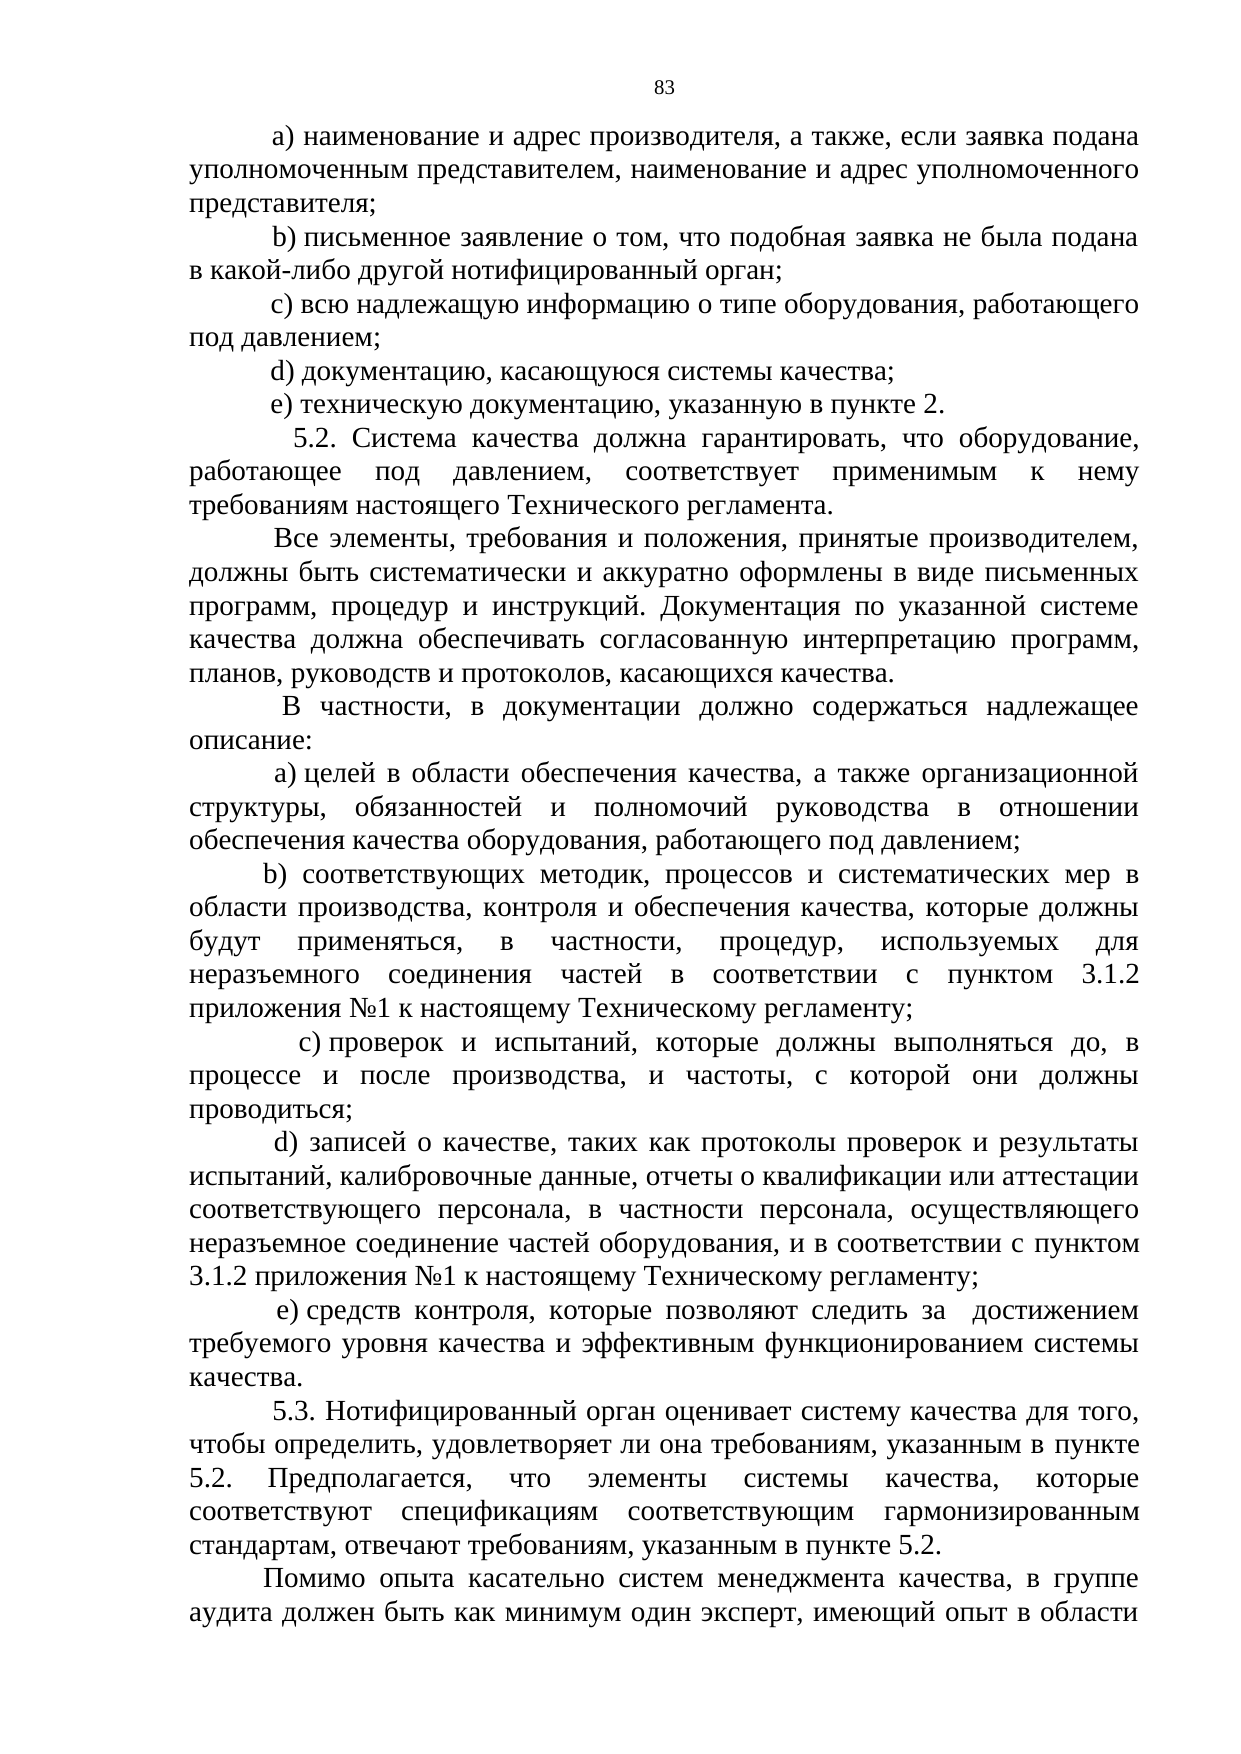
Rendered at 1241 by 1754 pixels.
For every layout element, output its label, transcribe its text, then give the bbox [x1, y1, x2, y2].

text c) всю надлежащую информацию о типе оборудования, работающего под давлением; [189, 286, 1140, 353]
text b) соответствующих методик, процессов и систематических мер в области производства, контроля и обеспечения качества, которые должны будут применяться, в частности, процедур, используемых для неразъемного соединения частей в соответствии с пунктом 3.1.2 приложения №1 к настоящему Техническому регламенту; [189, 856, 1140, 1024]
text e) средств контроля, которые позволяют следить за достижением требуемого уровня качества и эффективным функционированием системы качества. [189, 1292, 1140, 1393]
text a) целей в области обеспечения качества, а также организационной структуры, обязанностей и полномочий руководства в отношении обеспечения качества оборудования, работающего под давлением; [189, 755, 1140, 856]
text a) наименование и адрес производителя, а также, если заявка подана уполномоченным представителем, наименование и адрес уполномоченного представителя; [189, 118, 1140, 219]
text d) документацию, касающуюся системы качества; [189, 353, 1140, 386]
text c) проверок и испытаний, которые должны выполняться до, в процессе и после производства, и частоты, с которой они должны проводиться; [189, 1024, 1140, 1124]
text 5.3. Нотифицированный орган оценивает систему качества для того, чтобы определить, удовлетворяет ли она требованиям, указанным в пункте 5.2. Предполагается, что элементы системы качества, которые соответствуют спецификациям соответствующим гармонизированным стандартам, отвечают требованиям, указанным в пункте 5.2. [189, 1393, 1140, 1560]
text e) техническую документацию, указанную в пункте 2. [189, 386, 1140, 420]
text 5.2. Система качества должна гарантировать, что оборудование, работающее под давлением, соответствует применимым к нему требованиям настоящего Технического регламента. [189, 420, 1140, 521]
text В частности, в документации должно содержаться надлежащее описание: [189, 688, 1140, 755]
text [189, 1560, 1140, 1627]
text b) письменное заявление о том, что подобная заявка не была подана в какой-либо другой нотифицированный орган; [189, 219, 1140, 286]
text d) записей о качестве, таких как протоколы проверок и результаты испытаний, калибровочные данные, отчеты о квалификации или аттестации соответствующего персонала, в частности персонала, осуществляющего неразъемное соединение частей оборудования, и в соответствии с пунктом 3.1.2 приложения №1 к настоящему Техническому регламенту; [189, 1124, 1140, 1292]
text Все элементы, требования и положения, принятые производителем, должны быть систематически и аккуратно оформлены в виде письменных программ, процедур и инструкций. Документация по указанной системе качества должна обеспечивать согласованную интерпретацию программ, планов, руководств и протоколов, касающихся качества. [189, 521, 1140, 688]
